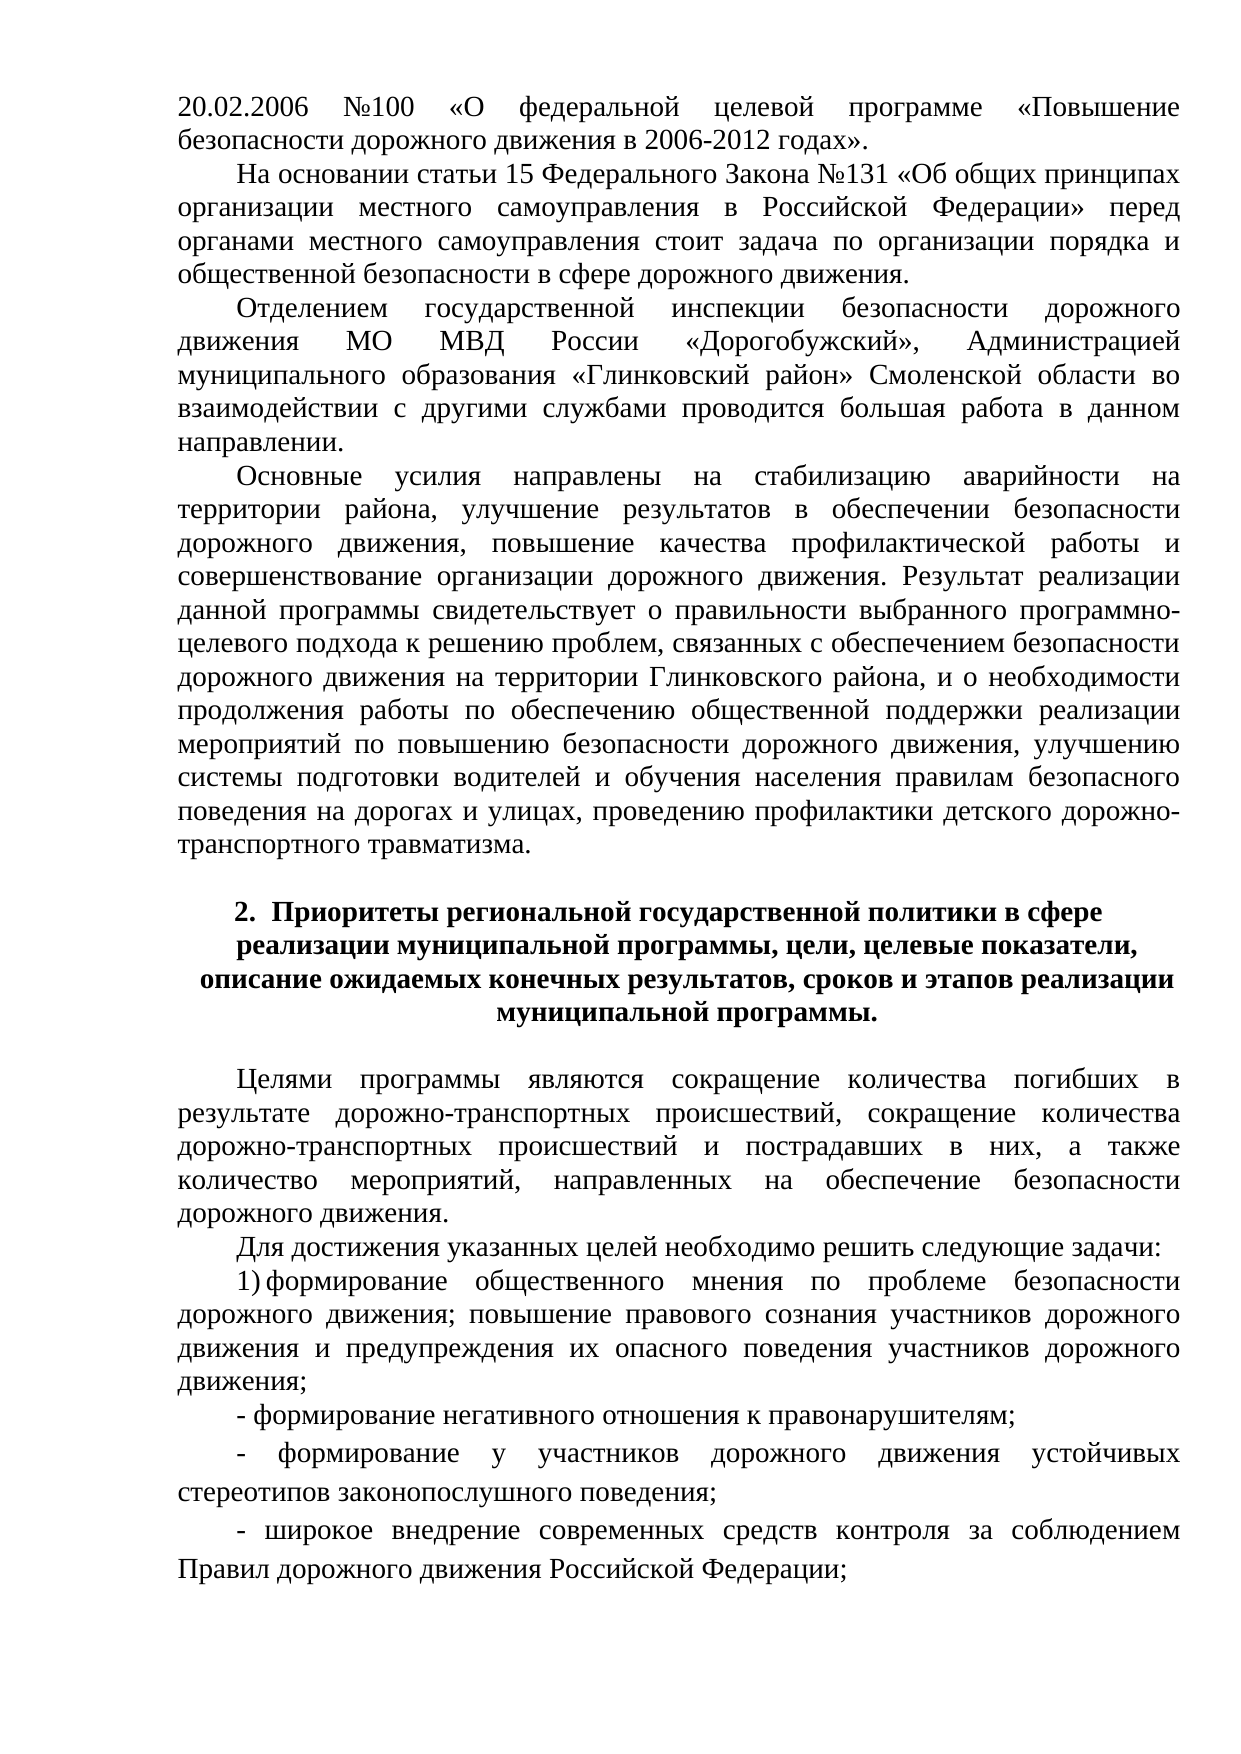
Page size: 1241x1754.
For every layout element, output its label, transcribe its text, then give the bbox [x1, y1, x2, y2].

text Основные усилия направлены на стабилизацию аварийности на территории района, улучшение результатов в обеспечении безопасности дорожного движения, повышение качества профилактической работы и совершенствование организации дорожного движения. Результат реализации данной программы свидетельствует о правильности выбранного программно-целевого подхода к решению проблем, связанных с обеспечением безопасности дорожного движения на территории Глинковского района, и о необходимости продолжения работы по обеспечению общественной поддержки реализации мероприятий по повышению безопасности дорожного движения, улучшению системы подготовки водителей и обучения населения правилам безопасного поведения на дорогах и улицах, проведению профилактики детского дорожно-транспортного травматизма. [177, 458, 1181, 860]
text На основании статьи 15 Федерального Закона №131 «Об общих принципах организации местного самоуправления в Российской Федерации» перед органами местного самоуправления стоит задача по организации порядка и общественной безопасности в сфере дорожного движения. [177, 156, 1181, 290]
list формирование общественного мнения по проблеме безопасности дорожного движения; повышение правового сознания участников дорожного движения и предупреждения их опасного поведения участников дорожного движения; [177, 1263, 1181, 1397]
list - формирование негативного отношения к правонарушителям; [177, 1397, 1181, 1430]
text Для достижения указанных целей необходимо решить следующие задачи: [177, 1229, 1181, 1263]
text Целями программы являются сокращение количества погибших в результате дорожно-транспортных происшествий, сокращение количества дорожно-транспортных происшествий и пострадавших в них, а также количество мероприятий, направленных на обеспечение безопасности дорожного движения. [177, 1061, 1181, 1229]
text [177, 89, 1181, 156]
text Отделением государственной инспекции безопасности дорожного движения МО МВД России «Дорогобужский», Администрацией муниципального образования «Глинковский район» Смоленской области во взаимодействии с другими службами проводится большая работа в данном направлении. [177, 290, 1181, 458]
list - широкое внедрение современных средств контроля за соблюдением Правил дорожного движения Российской Федерации; [177, 1512, 1181, 1584]
list Приоритеты региональной государственной политики в сфере реализации муниципальной программы, цели, целевые показатели, описание ожидаемых конечных результатов, сроков и этапов реализации муниципальной программы. [156, 894, 1181, 1028]
list - формирование у участников дорожного движения устойчивых стереотипов законопослушного поведения; [177, 1435, 1181, 1507]
